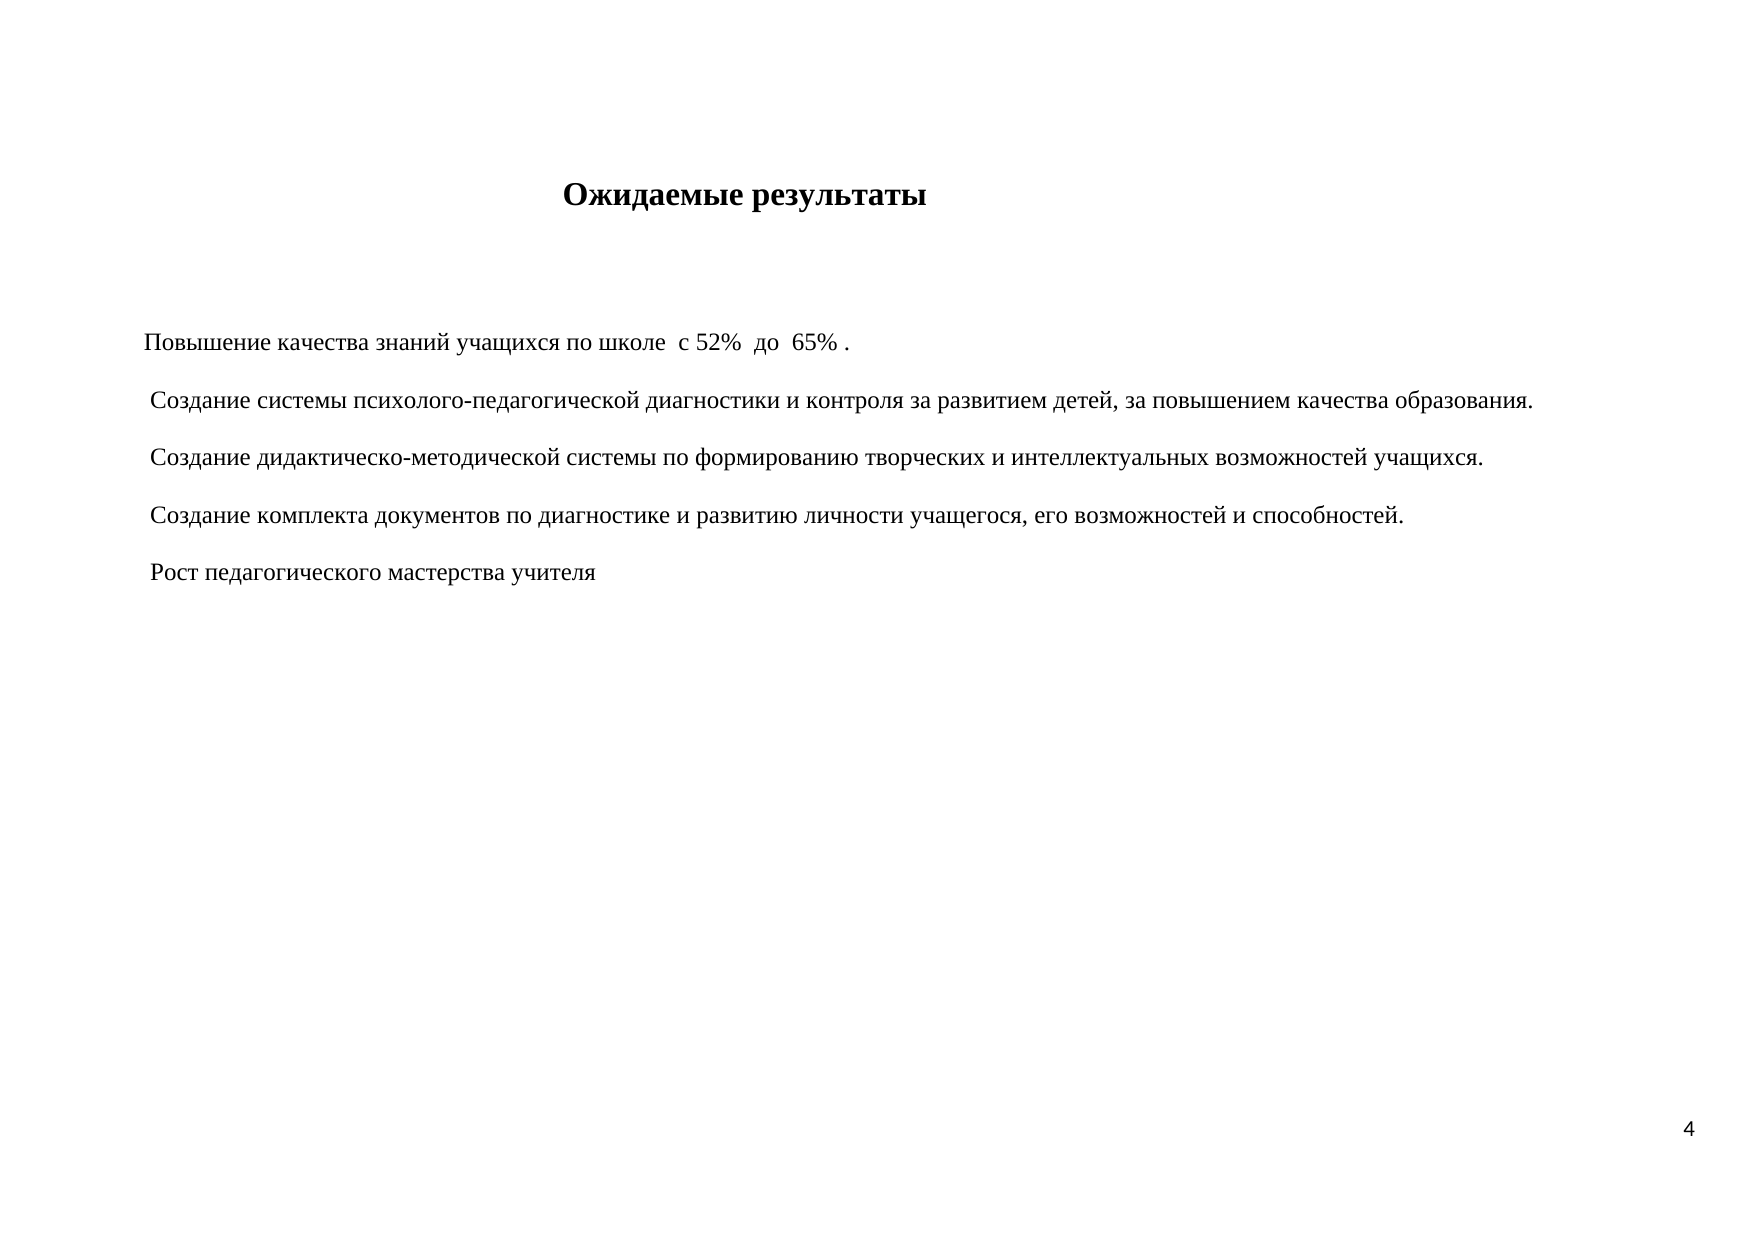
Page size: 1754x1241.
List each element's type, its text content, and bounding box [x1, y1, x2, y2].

text Рост педагогического мастерства учителя [94, 557, 1691, 586]
text Создание дидактическо-методической системы по формированию творческих и интеллектуальных возможностей учащихся. [94, 442, 1691, 471]
text Создание системы психолого-педагогической диагностики и контроля за развитием детей, за повышением качества образования. [94, 385, 1691, 414]
text Повышение качества знаний учащихся по школе с 52% до 65% . [94, 327, 1691, 356]
text Ожидаемые результаты [94, 174, 1691, 212]
text Создание комплекта документов по диагностике и развитию личности учащегося, его возможностей и способностей. [94, 500, 1691, 529]
